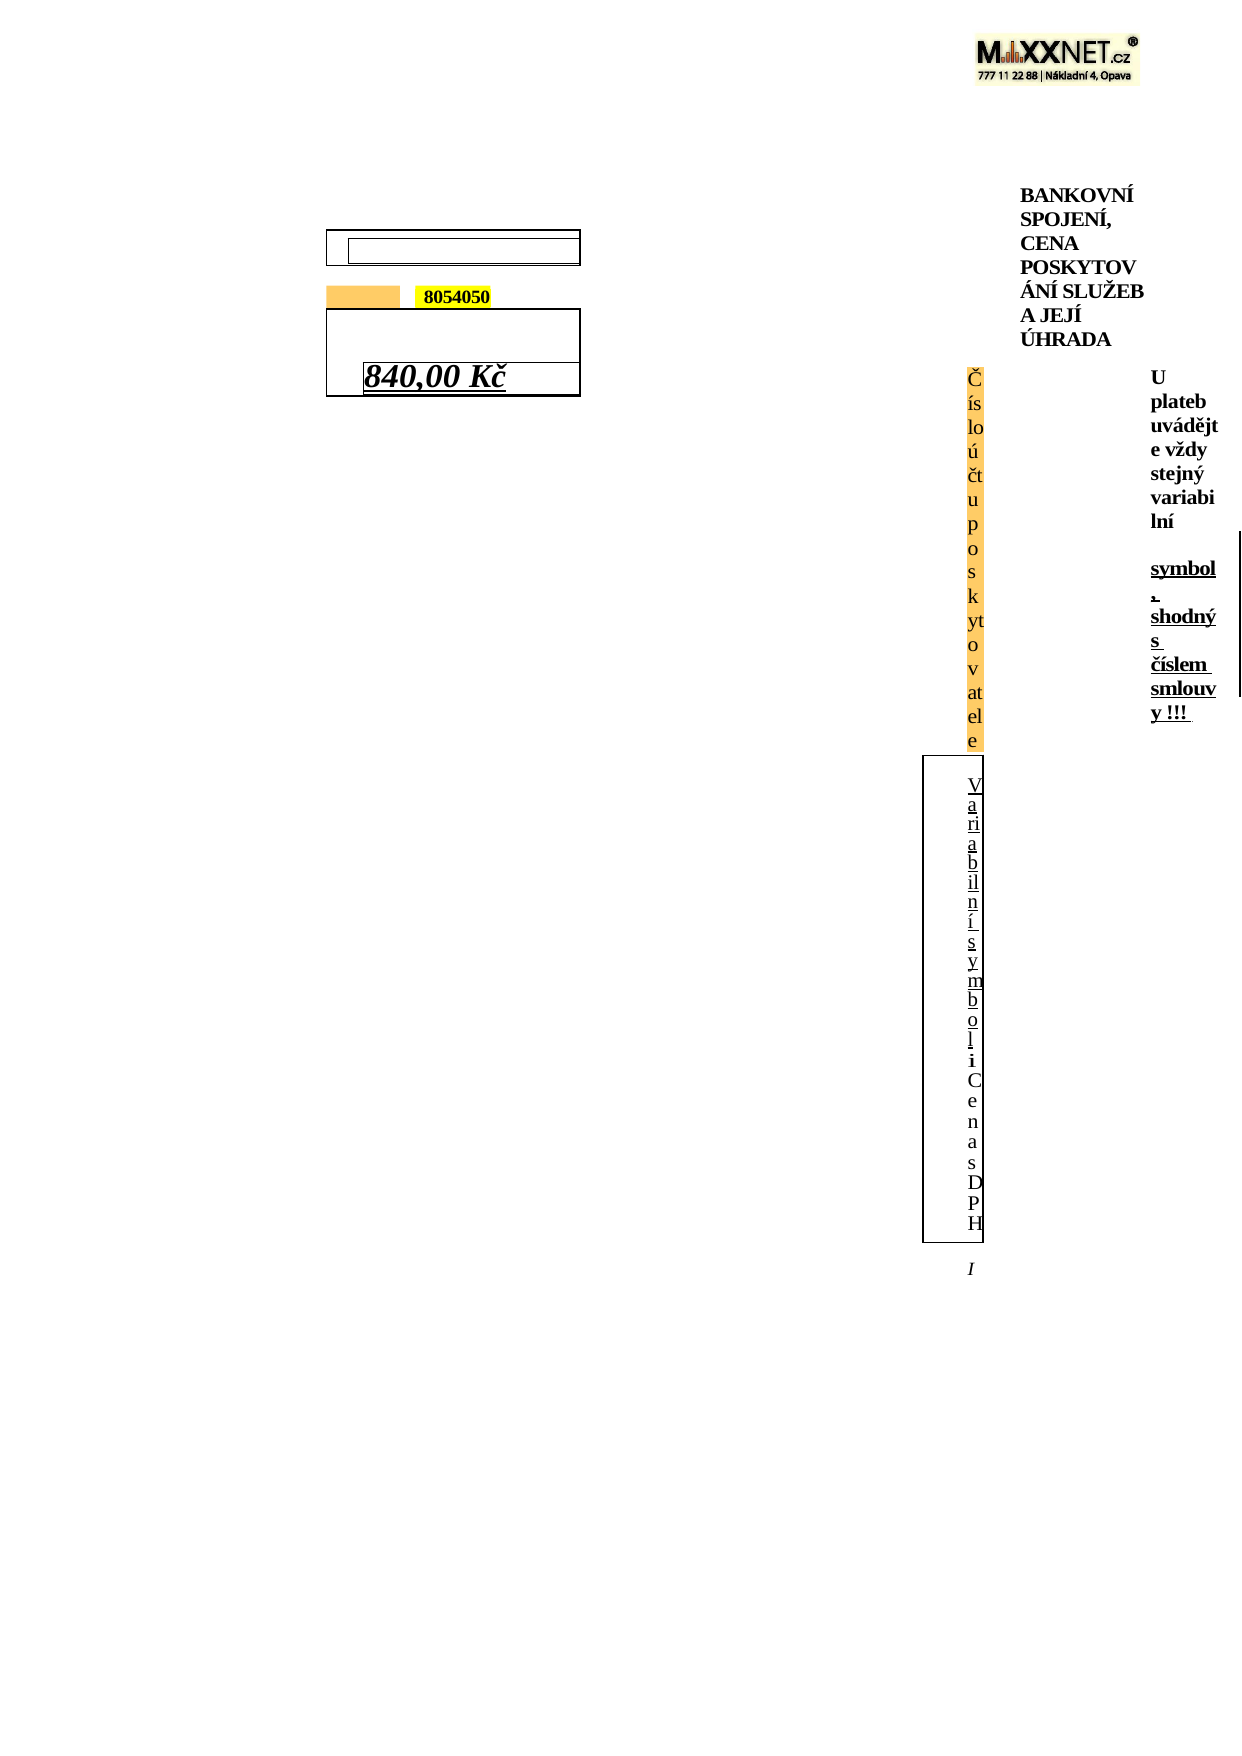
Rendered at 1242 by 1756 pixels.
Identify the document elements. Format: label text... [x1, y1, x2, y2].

text U plateb uvádějte vždy stejný variabilní [1150, 365, 1220, 533]
text BANKOVNÍ SPOJENÍ, CENA POSKYTOVÁNÍ SLUŽEB A JEJÍ ÚHRADA [1020, 183, 1145, 351]
text symbol, shodný s číslem smlouvy !!! [1150, 556, 1220, 724]
text Variabilní symbol [924, 756, 982, 988]
text Číslo účtu poskytovatele [967, 367, 984, 752]
picture [972, 29, 1141, 86]
text iCena s DPH [924, 988, 982, 1242]
